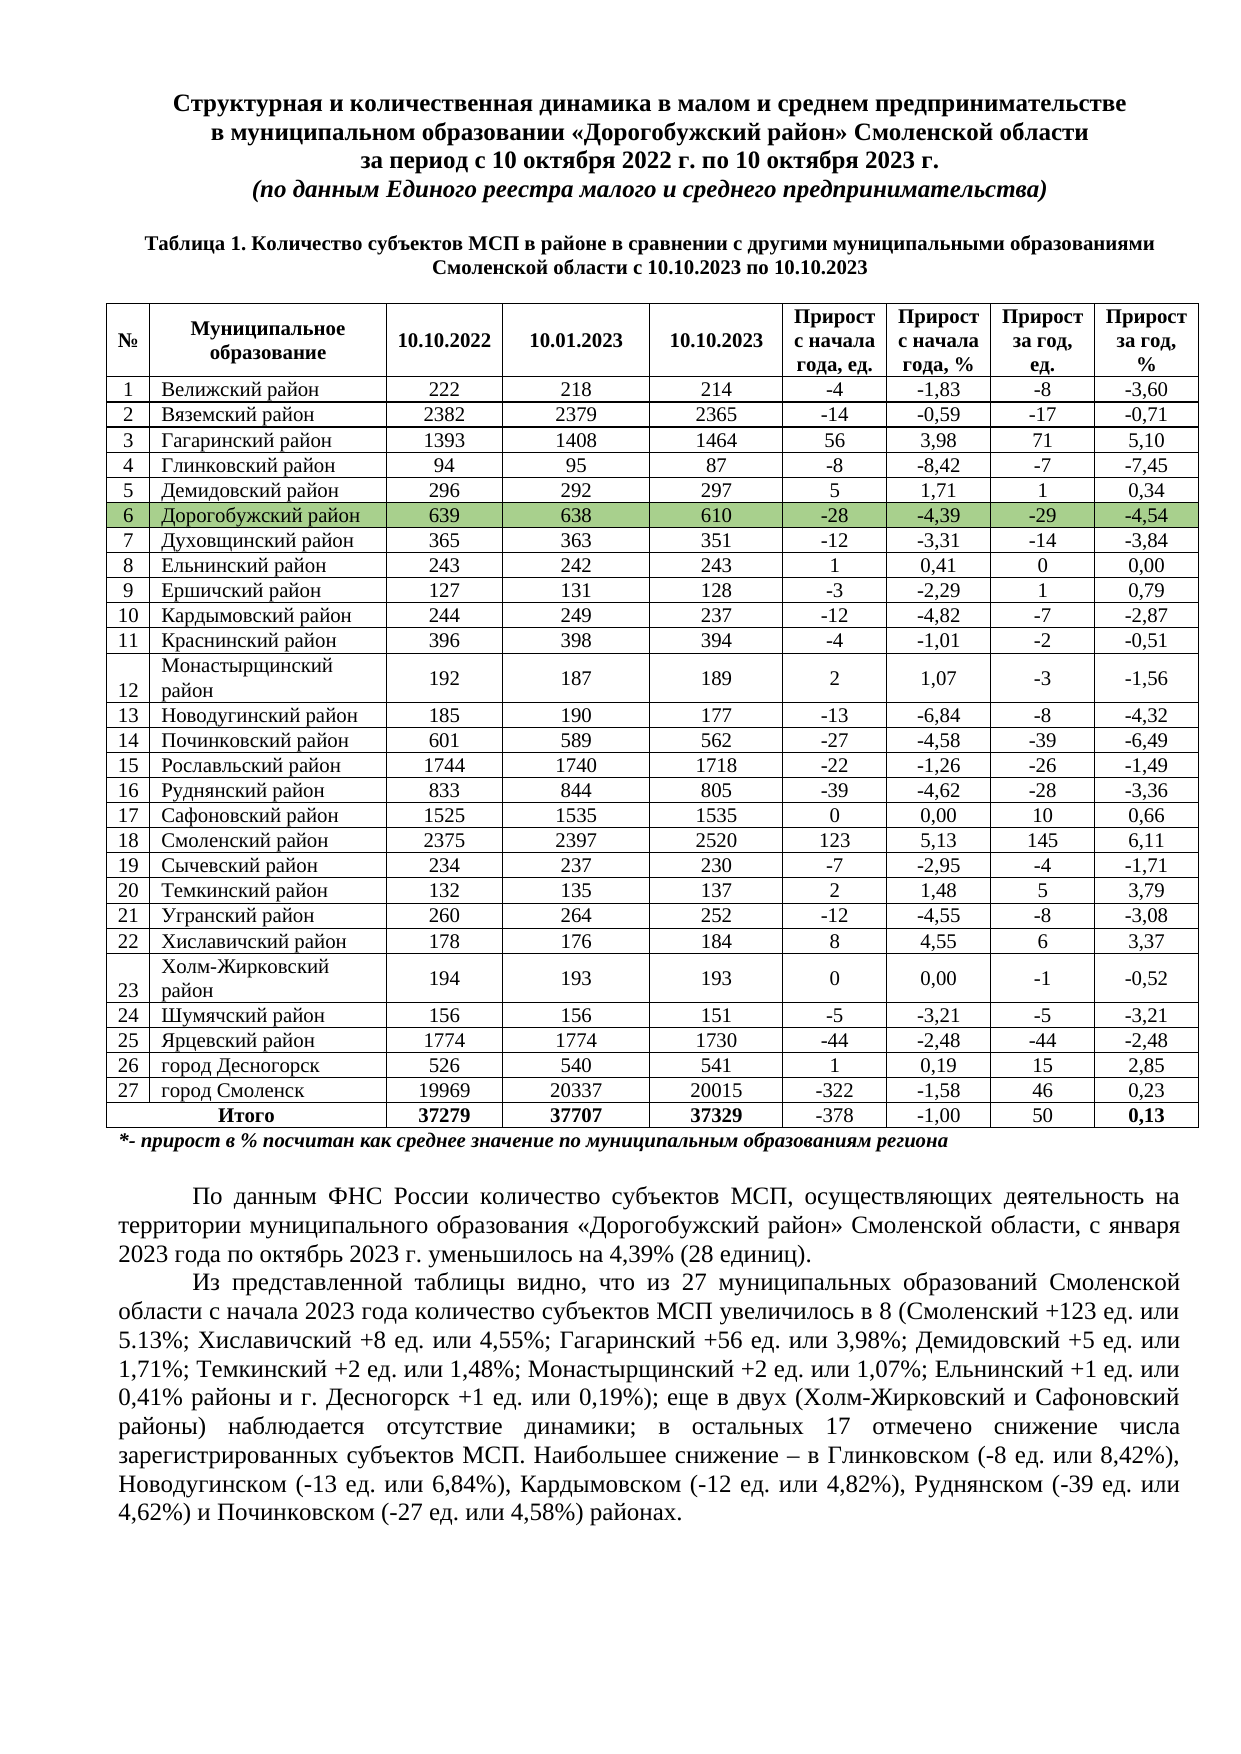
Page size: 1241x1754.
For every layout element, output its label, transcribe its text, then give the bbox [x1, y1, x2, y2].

table_cell -0,71 [1095, 403, 1198, 426]
table_cell 194 [387, 954, 502, 1002]
table_cell -39 [783, 778, 886, 802]
table_cell 9 [107, 578, 149, 602]
table_cell 1408 [503, 428, 649, 452]
table_cell 6 [991, 929, 1094, 953]
table_cell 1 [991, 578, 1094, 602]
table_cell 4 [107, 453, 149, 477]
table_cell 177 [650, 703, 782, 727]
table_cell 14 [107, 728, 149, 752]
table_cell 127 [387, 578, 502, 602]
table_cell город Десногорск [150, 1053, 386, 1077]
table_cell Гагаринский район [150, 428, 386, 452]
table_cell 222 [387, 377, 502, 401]
table_cell 27 [107, 1078, 149, 1102]
table_cell Духовщинский район [150, 528, 386, 552]
table_cell 26 [107, 1053, 149, 1077]
table_cell -8 [783, 453, 886, 477]
text По данным ФНС России количество субъектов МСП, осуществляющих деятельность на территории муниципального образования «Дорогобужский район» Смоленской области, с января 2023 года по октябрь 2023 г. уменьшилось на 4,39% (28 единиц). [118, 1181, 1181, 1267]
table_cell -322 [783, 1078, 886, 1102]
table_cell 589 [503, 728, 649, 752]
table_cell 20015 [650, 1078, 782, 1102]
table_cell -3,31 [887, 528, 990, 552]
table_cell Новодугинский район [150, 703, 386, 727]
table_cell 610 [650, 503, 782, 527]
table_header Муниципальное образование [150, 304, 386, 376]
table_cell 15 [107, 753, 149, 777]
table_header Прирост за год, % [1095, 304, 1198, 376]
table_cell 2397 [503, 828, 649, 852]
table_cell -28 [783, 503, 886, 527]
table_cell -4,58 [887, 728, 990, 752]
table_cell 16 [107, 778, 149, 802]
table_cell -7 [991, 453, 1094, 477]
table_cell 145 [991, 828, 1094, 852]
table_cell 601 [387, 728, 502, 752]
table_cell 6,11 [1095, 828, 1198, 852]
table_cell 249 [503, 603, 649, 627]
table_cell 398 [503, 628, 649, 652]
table_cell 1393 [387, 428, 502, 452]
table_cell -8 [991, 703, 1094, 727]
table_cell Итого [107, 1103, 386, 1127]
table_cell 71 [991, 428, 1094, 452]
table_cell -378 [783, 1103, 886, 1127]
table_header Прирост с начала года, ед. [783, 304, 886, 376]
table_cell 176 [503, 929, 649, 953]
table_cell 25 [107, 1028, 149, 1052]
table_cell 56 [783, 428, 886, 452]
table_cell -3,08 [1095, 904, 1198, 927]
table_cell Краснинский район [150, 628, 386, 652]
table_cell 1774 [387, 1028, 502, 1052]
table_cell 123 [783, 828, 886, 852]
table_cell 3,79 [1095, 878, 1198, 902]
text (по данным Единого реестра малого и среднего предпринимательства) [118, 174, 1181, 203]
table_cell 2365 [650, 403, 782, 426]
table_cell 0,13 [1095, 1103, 1198, 1127]
table_cell -12 [783, 528, 886, 552]
table_cell 244 [387, 603, 502, 627]
table_cell 234 [387, 853, 502, 877]
table_cell 128 [650, 578, 782, 602]
table_cell Монастырщинский район [150, 654, 386, 702]
table_cell 95 [503, 453, 649, 477]
table_cell -3 [991, 654, 1094, 702]
table_cell Ярцевский район [150, 1028, 386, 1052]
table_cell -3,36 [1095, 778, 1198, 802]
table_cell Кардымовский район [150, 603, 386, 627]
table_cell -4 [783, 377, 886, 401]
table_cell Темкинский район [150, 878, 386, 902]
table_cell -2,48 [1095, 1028, 1198, 1052]
table_cell 137 [650, 878, 782, 902]
table_cell 365 [387, 528, 502, 552]
table_cell -2,95 [887, 853, 990, 877]
table_cell Вяземский район [150, 403, 386, 426]
table_cell -1,49 [1095, 753, 1198, 777]
table_cell 2 [107, 403, 149, 426]
table_cell 0 [991, 553, 1094, 577]
text *- прирост в % посчитан как среднее значение по муниципальным образованиям региона [118, 1128, 1181, 1152]
table_cell 1774 [503, 1028, 649, 1052]
table_cell 50 [991, 1103, 1094, 1127]
table_cell 11 [107, 628, 149, 652]
table_cell 396 [387, 628, 502, 652]
table_cell -3,84 [1095, 528, 1198, 552]
table_cell 189 [650, 654, 782, 702]
table_cell 1740 [503, 753, 649, 777]
table_cell 10 [991, 803, 1094, 827]
table_cell 46 [991, 1078, 1094, 1102]
table_cell -2,87 [1095, 603, 1198, 627]
table_cell -17 [991, 403, 1094, 426]
table_cell 37707 [503, 1103, 649, 1127]
table_cell 2379 [503, 403, 649, 426]
table_cell Ельнинский район [150, 553, 386, 577]
table_cell -0,59 [887, 403, 990, 426]
table_cell -14 [991, 528, 1094, 552]
table_header 10.01.2023 [503, 304, 649, 376]
table_cell -4,55 [887, 904, 990, 927]
table_cell 243 [650, 553, 782, 577]
table_cell -1,01 [887, 628, 990, 652]
table_cell 37329 [650, 1103, 782, 1127]
table_cell 132 [387, 878, 502, 902]
table_cell 3 [107, 428, 149, 452]
table_cell 193 [503, 954, 649, 1002]
table_cell 242 [503, 553, 649, 577]
table_cell 2375 [387, 828, 502, 852]
table_cell 1,48 [887, 878, 990, 902]
table_cell -6,49 [1095, 728, 1198, 752]
table_cell -4 [991, 853, 1094, 877]
table_cell Холм-Жирковский район [150, 954, 386, 1002]
table_cell -1,00 [887, 1103, 990, 1127]
table_cell 1718 [650, 753, 782, 777]
table_cell Угранский район [150, 904, 386, 927]
table_cell 0,66 [1095, 803, 1198, 827]
table_cell 218 [503, 377, 649, 401]
table_cell 21 [107, 904, 149, 927]
table_header 10.10.2022 [387, 304, 502, 376]
table_cell 24 [107, 1003, 149, 1027]
table_cell -22 [783, 753, 886, 777]
table_cell 5 [107, 478, 149, 502]
table_cell 2382 [387, 403, 502, 426]
table_cell -5 [991, 1003, 1094, 1027]
table_cell Велижский район [150, 377, 386, 401]
table_cell 37279 [387, 1103, 502, 1127]
table_cell -7 [991, 603, 1094, 627]
text Таблица 1. Количество субъектов МСП в районе в сравнении с другими муниципальными образованиями Смоленской области с 10.10.2023 по 10.10.2023 [118, 231, 1181, 279]
table_cell 1730 [650, 1028, 782, 1052]
table_cell 12 [107, 654, 149, 702]
table_cell 87 [650, 453, 782, 477]
table_cell -0,51 [1095, 628, 1198, 652]
text Из представленной таблицы видно, что из 27 муниципальных образований Смоленской области с начала 2023 года количество субъектов МСП увеличилось в 8 (Смоленский +123 ед. или 5.13%; Хиславичский +8 ед. или 4,55%; Гагаринский +56 ед. или 3,98%; Демидовский +5 ед. или 1,71%; Темкинский +2 ед. или 1,48%; Монастырщинский +2 ед. или 1,07%; Ельнинский +1 ед. или 0,41% районы и г. Десногорск +1 ед. или 0,19%); еще в двух (Холм-Жирковский и Сафоновский районы) наблюдается отсутствие динамики; в остальных 17 отмечено снижение числа зарегистрированных субъектов МСП. Наибольшее снижение – в Глинковском (-8 ед. или 8,42%), Новодугинском (-13 ед. или 6,84%), Кардымовском (-12 ед. или 4,82%), Руднянском (-39 ед. или 4,62%) и Починковском (-27 ед. или 4,58%) районах. [118, 1267, 1181, 1526]
table_cell 23 [107, 954, 149, 1002]
table_cell Сафоновский район [150, 803, 386, 827]
table_cell -12 [783, 603, 886, 627]
table_cell 5 [991, 878, 1094, 902]
text Структурная и количественная динамика в малом и среднем предпринимательстве [118, 88, 1181, 117]
table_cell 8 [783, 929, 886, 953]
table_cell -3,21 [1095, 1003, 1198, 1027]
table_cell 1464 [650, 428, 782, 452]
table_cell -2,29 [887, 578, 990, 602]
table_cell -26 [991, 753, 1094, 777]
table_cell 363 [503, 528, 649, 552]
table_cell -6,84 [887, 703, 990, 727]
table_cell -4,82 [887, 603, 990, 627]
table_cell 237 [503, 853, 649, 877]
table_cell 131 [503, 578, 649, 602]
table_cell -1,83 [887, 377, 990, 401]
table_cell 1535 [503, 803, 649, 827]
table_cell -27 [783, 728, 886, 752]
table_cell Демидовский район [150, 478, 386, 502]
table_cell 20 [107, 878, 149, 902]
table_cell 135 [503, 878, 649, 902]
table_cell 2520 [650, 828, 782, 852]
table_cell -7,45 [1095, 453, 1198, 477]
table_cell -28 [991, 778, 1094, 802]
table_cell 156 [387, 1003, 502, 1027]
table_cell -13 [783, 703, 886, 727]
table_cell 0 [783, 954, 886, 1002]
table_cell 190 [503, 703, 649, 727]
table_cell 0 [783, 803, 886, 827]
table_cell 192 [387, 654, 502, 702]
table_cell Хиславичский район [150, 929, 386, 953]
table_cell 0,00 [887, 803, 990, 827]
table_cell -4,62 [887, 778, 990, 802]
table_cell -1,58 [887, 1078, 990, 1102]
table_cell 4,55 [887, 929, 990, 953]
table_header 10.10.2023 [650, 304, 782, 376]
table_cell город Смоленск [150, 1078, 386, 1102]
table_cell -12 [783, 904, 886, 927]
table_cell -8 [991, 904, 1094, 927]
table_cell 1 [783, 1053, 886, 1077]
table_cell 541 [650, 1053, 782, 1077]
table_cell -44 [783, 1028, 886, 1052]
table_cell -29 [991, 503, 1094, 527]
table_cell 237 [650, 603, 782, 627]
table_cell Рославльский район [150, 753, 386, 777]
table_cell -5 [783, 1003, 886, 1027]
table_cell 17 [107, 803, 149, 827]
table_cell 0,34 [1095, 478, 1198, 502]
table_cell 0,00 [1095, 553, 1198, 577]
table_cell 296 [387, 478, 502, 502]
table_cell 351 [650, 528, 782, 552]
table_cell 5,10 [1095, 428, 1198, 452]
table_cell -1 [991, 954, 1094, 1002]
table_cell Починковский район [150, 728, 386, 752]
table_cell 187 [503, 654, 649, 702]
table_cell 20337 [503, 1078, 649, 1102]
table_cell -44 [991, 1028, 1094, 1052]
table_cell 15 [991, 1053, 1094, 1077]
table_cell -2 [991, 628, 1094, 652]
table_cell -7 [783, 853, 886, 877]
table_cell 10 [107, 603, 149, 627]
table_cell 185 [387, 703, 502, 727]
table_cell -4,39 [887, 503, 990, 527]
table_cell 394 [650, 628, 782, 652]
table_cell 0,41 [887, 553, 990, 577]
table_cell Смоленский район [150, 828, 386, 852]
table_cell 844 [503, 778, 649, 802]
table_cell 8 [107, 553, 149, 577]
table_cell 1,07 [887, 654, 990, 702]
table_cell 260 [387, 904, 502, 927]
table_cell 0,19 [887, 1053, 990, 1077]
table_cell 19969 [387, 1078, 502, 1102]
table_cell 297 [650, 478, 782, 502]
table_cell -1,56 [1095, 654, 1198, 702]
table_header № [107, 304, 149, 376]
table_cell -2,48 [887, 1028, 990, 1052]
table_cell 264 [503, 904, 649, 927]
table_cell 833 [387, 778, 502, 802]
table_cell -1,26 [887, 753, 990, 777]
table_cell 94 [387, 453, 502, 477]
table_cell 18 [107, 828, 149, 852]
table_cell Глинковский район [150, 453, 386, 477]
table_cell 1 [107, 377, 149, 401]
table_cell 1525 [387, 803, 502, 827]
table_cell 5,13 [887, 828, 990, 852]
table_cell 230 [650, 853, 782, 877]
table_cell 292 [503, 478, 649, 502]
table_cell Дорогобужский район [150, 503, 386, 527]
table_cell Руднянский район [150, 778, 386, 802]
table_cell Шумячский район [150, 1003, 386, 1027]
table_cell 562 [650, 728, 782, 752]
text в муниципальном образовании «Дорогобужский район» Смоленской области [118, 117, 1181, 145]
table_cell 156 [503, 1003, 649, 1027]
table_cell 526 [387, 1053, 502, 1077]
table_cell 2 [783, 654, 886, 702]
table_cell -8 [991, 377, 1094, 401]
table_cell 19 [107, 853, 149, 877]
table_cell -0,52 [1095, 954, 1198, 1002]
table_cell -1,71 [1095, 853, 1198, 877]
table_header Прирост с начала года, % [887, 304, 990, 376]
table_cell -3,60 [1095, 377, 1198, 401]
table_cell 243 [387, 553, 502, 577]
table_cell 6 [107, 503, 149, 527]
table_cell -3,21 [887, 1003, 990, 1027]
table_cell 639 [387, 503, 502, 527]
table_cell 2,85 [1095, 1053, 1198, 1077]
table_cell 638 [503, 503, 649, 527]
table_cell 13 [107, 703, 149, 727]
table_cell 2 [783, 878, 886, 902]
table_cell -3 [783, 578, 886, 602]
table_cell 0,00 [887, 954, 990, 1002]
table_cell 1535 [650, 803, 782, 827]
table_cell -4,32 [1095, 703, 1198, 727]
table_cell 193 [650, 954, 782, 1002]
table_header Прирост за год, ед. [991, 304, 1094, 376]
table_cell 1 [783, 553, 886, 577]
table_cell -4,54 [1095, 503, 1198, 527]
table_cell 0,79 [1095, 578, 1198, 602]
table_cell -4 [783, 628, 886, 652]
text за период с 10 октября 2022 г. по 10 октября 2023 г. [118, 145, 1181, 174]
table_cell -8,42 [887, 453, 990, 477]
table_cell Сычевский район [150, 853, 386, 877]
table_cell 151 [650, 1003, 782, 1027]
table_cell 178 [387, 929, 502, 953]
table_cell 5 [783, 478, 886, 502]
table_cell 1,71 [887, 478, 990, 502]
table_cell 3,98 [887, 428, 990, 452]
table_cell 3,37 [1095, 929, 1198, 953]
table_cell 1 [991, 478, 1094, 502]
table_cell 7 [107, 528, 149, 552]
table_cell 214 [650, 377, 782, 401]
table_cell 1744 [387, 753, 502, 777]
table_cell 0,23 [1095, 1078, 1198, 1102]
table_cell 184 [650, 929, 782, 953]
table_cell -39 [991, 728, 1094, 752]
table_cell 22 [107, 929, 149, 953]
table_cell -14 [783, 403, 886, 426]
table_cell Ершичский район [150, 578, 386, 602]
table_cell 252 [650, 904, 782, 927]
table_cell 540 [503, 1053, 649, 1077]
table_cell 805 [650, 778, 782, 802]
